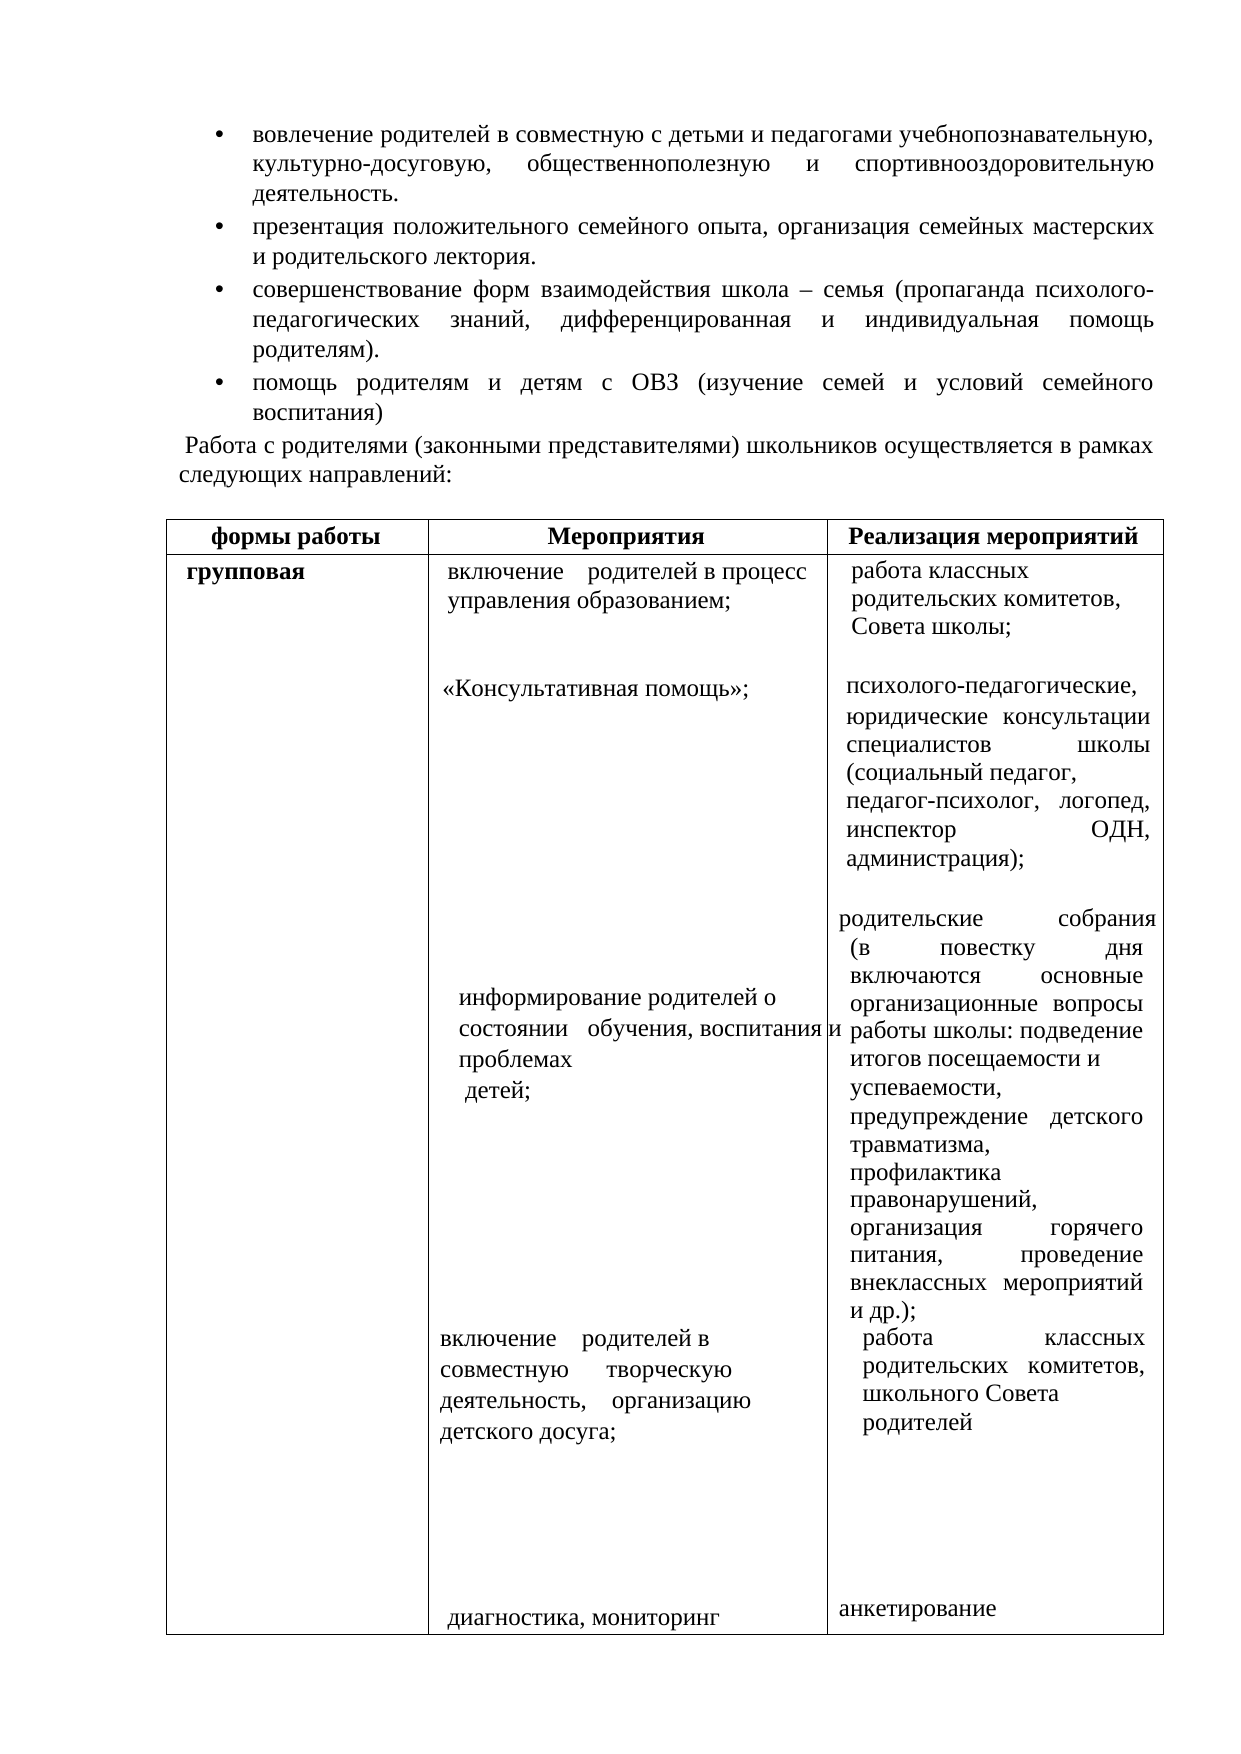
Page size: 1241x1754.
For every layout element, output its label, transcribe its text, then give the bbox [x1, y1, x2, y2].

table_cell включение родителей в процесс управления образованием; «Консультативная помощь»; информирование родителей о состоянии обучения, воспитания и проблемах детей; включение родителей в совместную творческую деятельность, организацию детского досуга; диагностика, мониторинг [429, 555, 827, 1633]
table_cell групповая [167, 555, 428, 1633]
table_header формы работы [167, 520, 428, 554]
table_cell работа классных родительских комитетов, Совета школы; психолого-педагогические, юридические консультации специалистов школы (социальный педагог, педагог-психолог, логопед, инспектор ОДН, администрация); родительские собрания (в повестку дня включаются основные организационные вопросы работы школы: подведение итогов посещаемости и успеваемости, предупреждение детского травматизма, профилактика правонарушений, организация горячего питания, проведение внеклассных мероприятий и др.); работа классных родительских комитетов, школьного Совета родителей анкетирование [828, 555, 1163, 1633]
list презентация положительного семейного опыта, организация семейных мастерских и родительского лектория. [215, 211, 1155, 270]
table_header Мероприятия [429, 520, 827, 554]
list вовлечение родителей в совместную с детьми и педагогами учебнопознавательную, культурно-досуговую, общественнополезную и спортивнооздоровительную деятельность. [215, 119, 1155, 207]
list совершенствование форм взаимодействия школа – семья (пропаганда психолого-педагогических знаний, дифференцированная и индивидуальная помощь родителям). [215, 274, 1155, 362]
table_header Реализация мероприятий [828, 520, 1163, 554]
list помощь родителям и детям с ОВЗ (изучение семей и условий семейного воспитания) [215, 367, 1155, 426]
text Работа с родителями (законными представителями) школьников осуществляется в рамках следующих направлений: [178, 430, 1155, 488]
